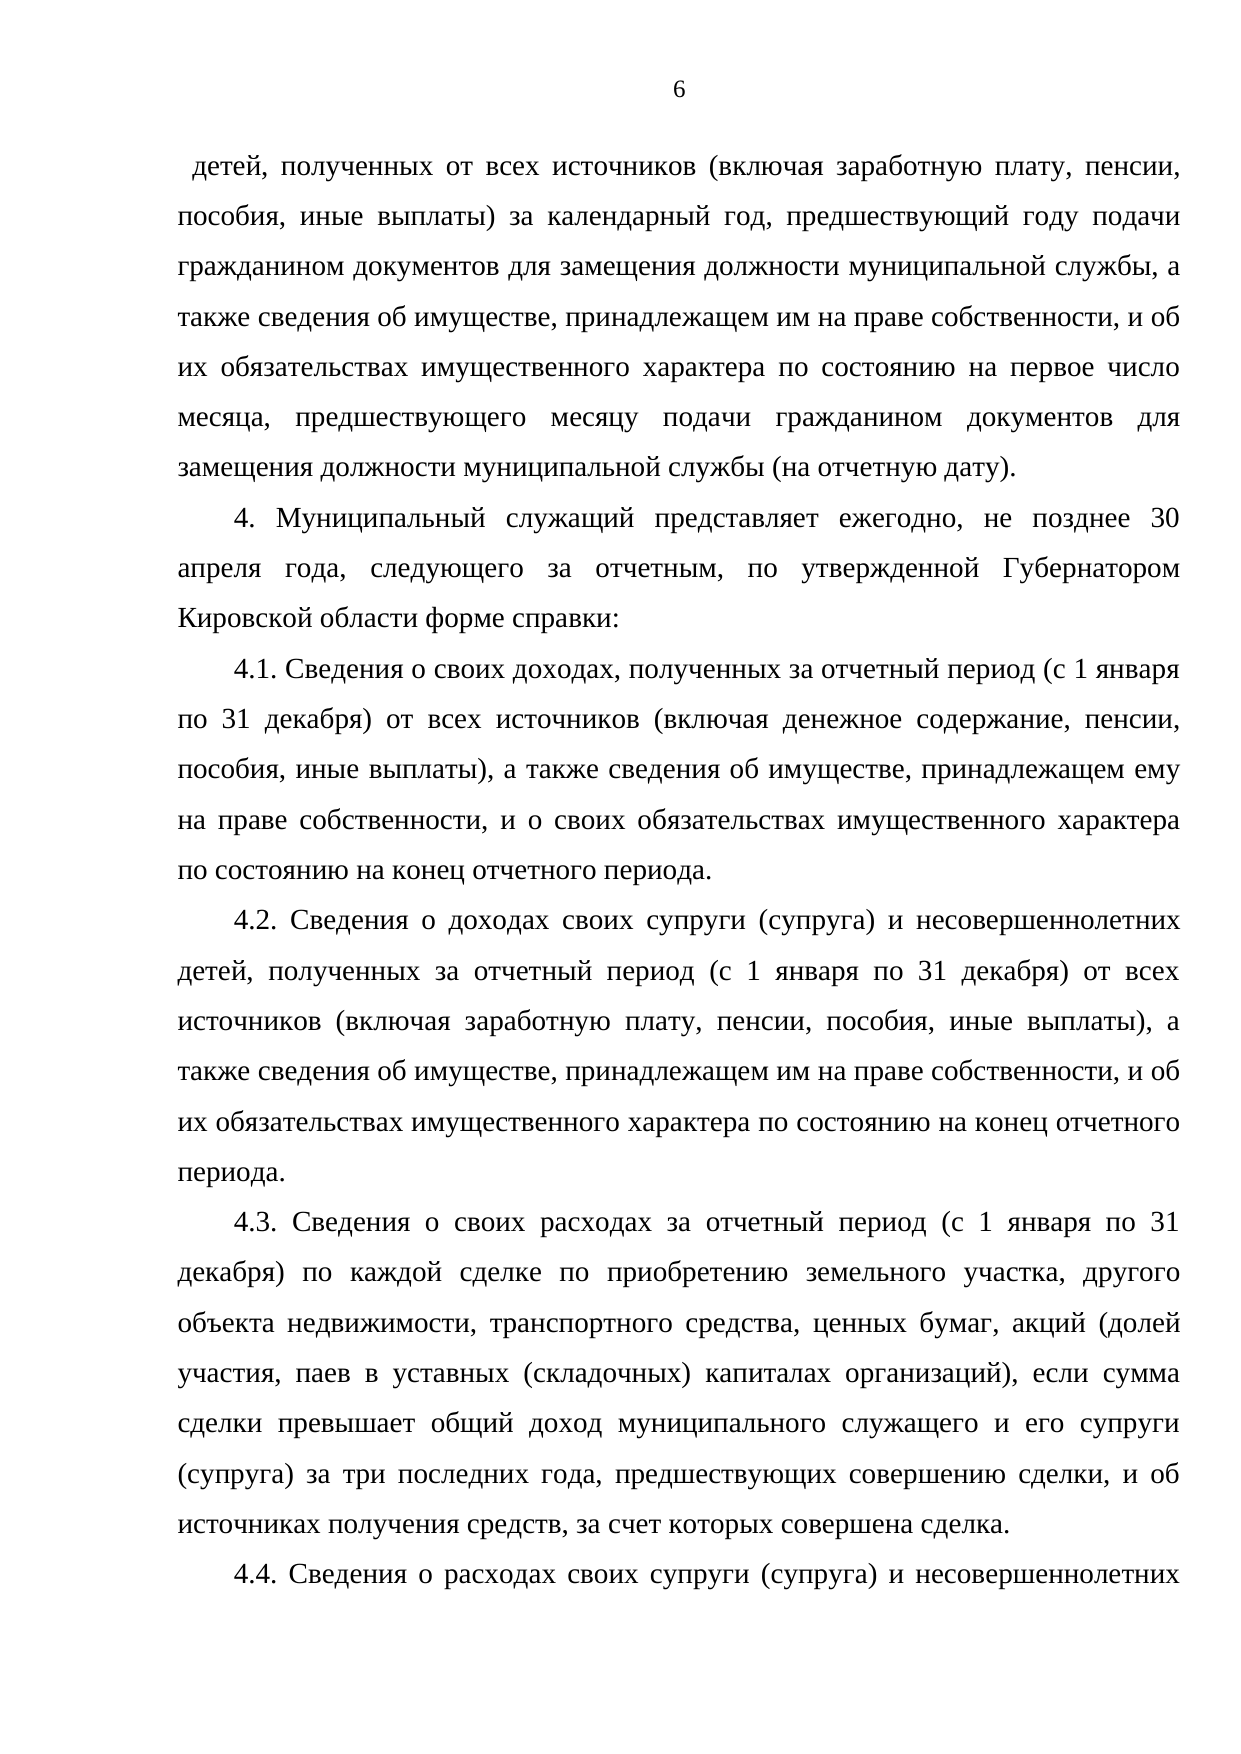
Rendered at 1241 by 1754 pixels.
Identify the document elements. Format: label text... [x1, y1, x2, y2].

text 4.1. Сведения о своих доходах, полученных за отчетный период (с 1 января по 31 декабря) от всех источников (включая денежное содержание, пенсии, пособия, иные выплаты), а также сведения об имуществе, принадлежащем ему на праве собственности, и о своих обязательствах имущественного характера по состоянию на конец отчетного периода. [177, 651, 1181, 886]
text 4.2. Сведения о доходах своих супруги (супруга) и несовершеннолетних детей, полученных за отчетный период (с 1 января по 31 декабря) от всех источников (включая заработную плату, пенсии, пособия, иные выплаты), а также сведения об имуществе, принадлежащем им на праве собственности, и об их обязательствах имущественного характера по состоянию на конец отчетного периода. [177, 902, 1181, 1187]
text 4.3. Сведения о своих расходах за отчетный период (с 1 января по 31 декабря) по каждой сделке по приобретению земельного участка, другого объекта недвижимости, транспортного средства, ценных бумаг, акций (долей участия, паев в уставных (складочных) капиталах организаций), если сумма сделки превышает общий доход муниципального служащего и его супруги (супруга) за три последних года, предшествующих совершению сделки, и об источниках получения средств, за счет которых совершена сделка. [177, 1204, 1181, 1540]
text детей, полученных от всех источников (включая заработную плату, пенсии, пособия, иные выплаты) за календарный год, предшествующий году подачи гражданином документов для замещения должности муниципальной службы, а также сведения об имуществе, принадлежащем им на праве собственности, и об их обязательствах имущественного характера по состоянию на первое число месяца, предшествующего месяцу подачи гражданином документов для замещения должности муниципальной службы (на отчетную дату). [177, 148, 1181, 483]
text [177, 1556, 1181, 1590]
text 4. Муниципальный служащий представляет ежегодно, не позднее 30 апреля года, следующего за отчетным, по утвержденной Губернатором Кировской области форме справки: [177, 500, 1181, 634]
